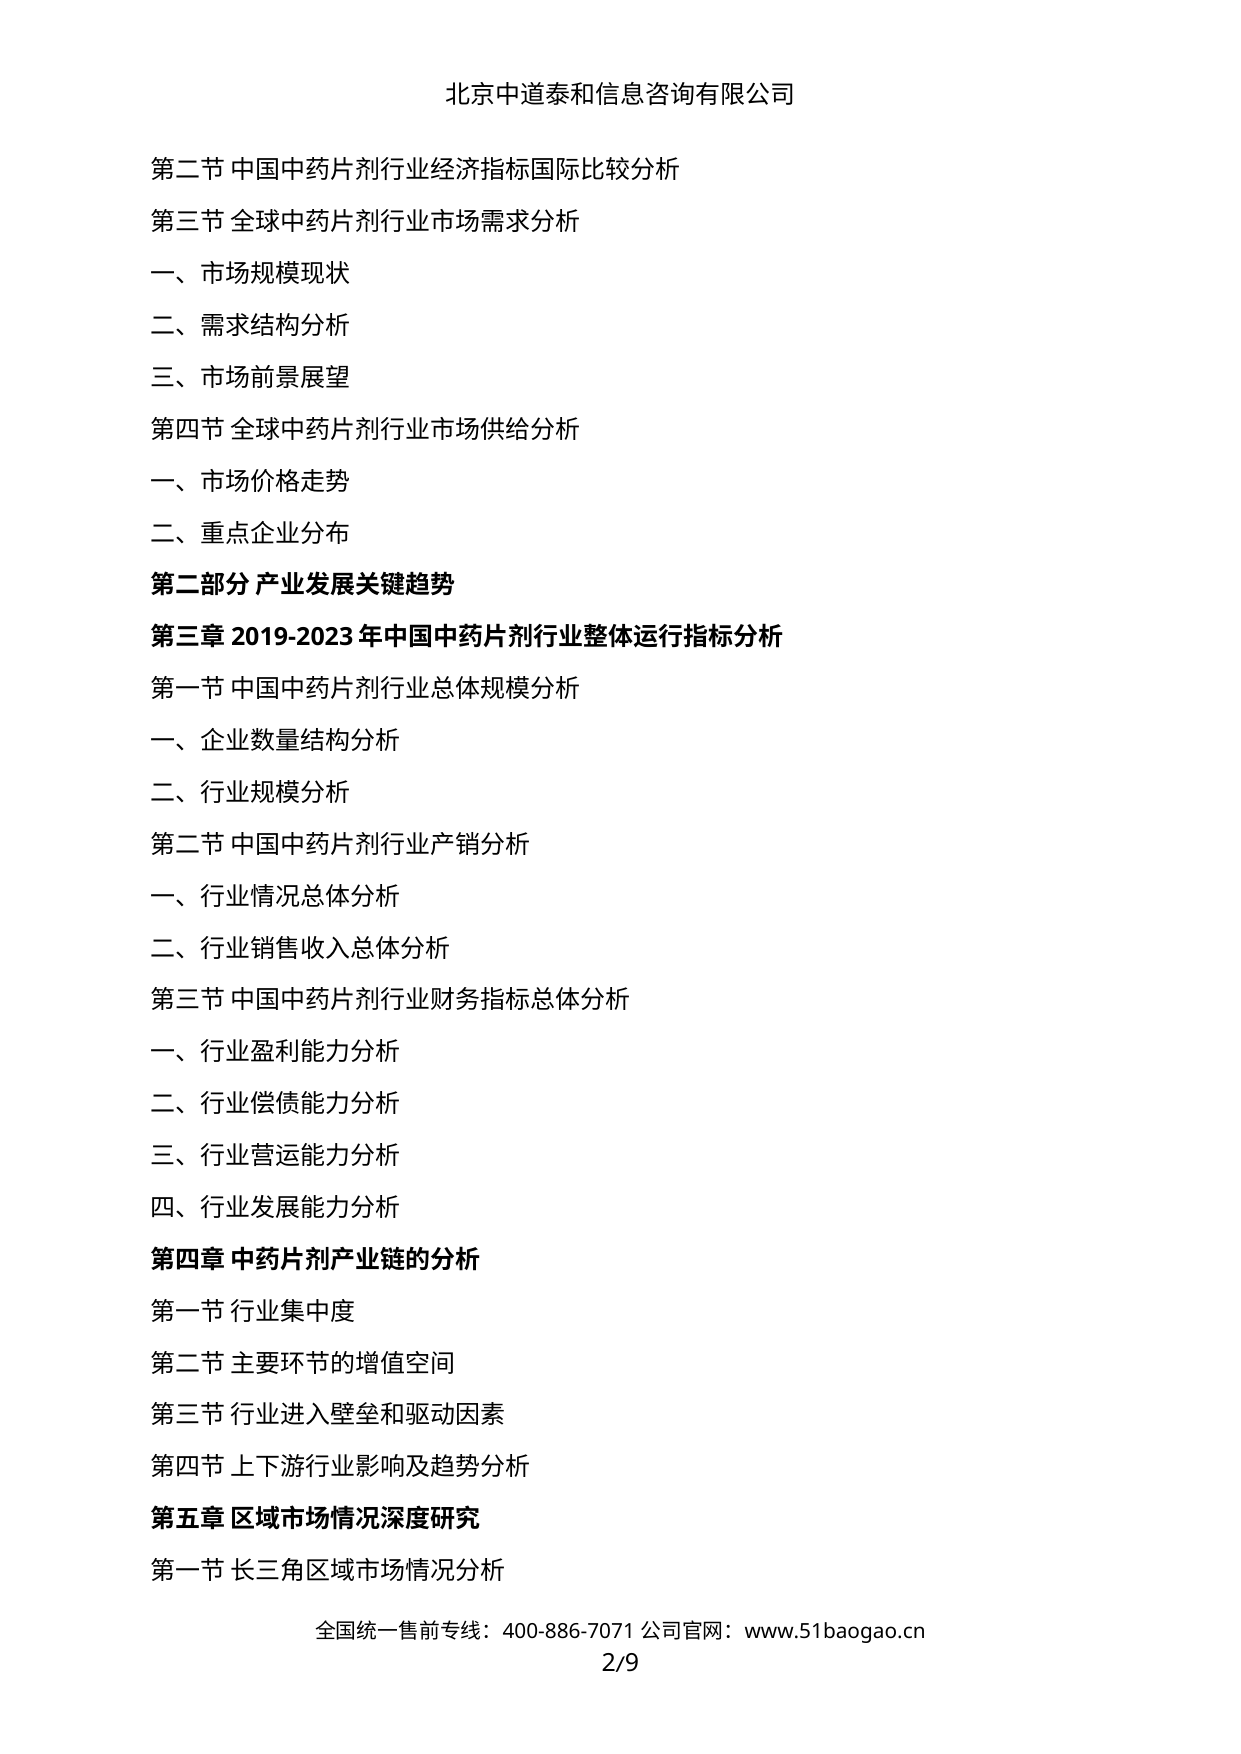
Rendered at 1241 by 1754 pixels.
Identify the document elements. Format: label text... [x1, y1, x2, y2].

text 四、行业发展能力分析 [150, 1187, 1090, 1224]
text 第三节 中国中药片剂行业财务指标总体分析 [150, 980, 1090, 1016]
text 第二节 中国中药片剂行业经济指标国际比较分析 [150, 150, 1090, 186]
text 一、市场价格走势 [150, 461, 1090, 497]
text 二、行业规模分析 [150, 772, 1090, 809]
text 二、行业销售收入总体分析 [150, 928, 1090, 964]
text 第四节 全球中药片剂行业市场供给分析 [150, 409, 1090, 446]
text 第三章 2019-2023年中国中药片剂行业整体运行指标分析 [150, 617, 1090, 653]
text 三、行业营运能力分析 [150, 1136, 1090, 1172]
text 一、企业数量结构分析 [150, 721, 1090, 757]
text 第五章 区域市场情况深度研究 [150, 1499, 1090, 1535]
text 第二节 主要环节的增值空间 [150, 1343, 1090, 1379]
text 一、市场规模现状 [150, 254, 1090, 290]
text 第一节 行业集中度 [150, 1291, 1090, 1327]
text 第二部分 产业发展关键趋势 [150, 565, 1090, 601]
text 二、行业偿债能力分析 [150, 1084, 1090, 1120]
text 三、市场前景展望 [150, 357, 1090, 394]
text 一、行业情况总体分析 [150, 876, 1090, 912]
text 第一节 长三角区域市场情况分析 [150, 1551, 1090, 1587]
text 二、需求结构分析 [150, 306, 1090, 342]
text 第一节 中国中药片剂行业总体规模分析 [150, 669, 1090, 705]
text 第四章 中药片剂产业链的分析 [150, 1239, 1090, 1276]
text 第三节 全球中药片剂行业市场需求分析 [150, 202, 1090, 238]
text 一、行业盈利能力分析 [150, 1032, 1090, 1068]
text 第二节 中国中药片剂行业产销分析 [150, 824, 1090, 861]
text 二、重点企业分布 [150, 513, 1090, 549]
text 第四节 上下游行业影响及趋势分析 [150, 1447, 1090, 1483]
text 第三节 行业进入壁垒和驱动因素 [150, 1395, 1090, 1431]
